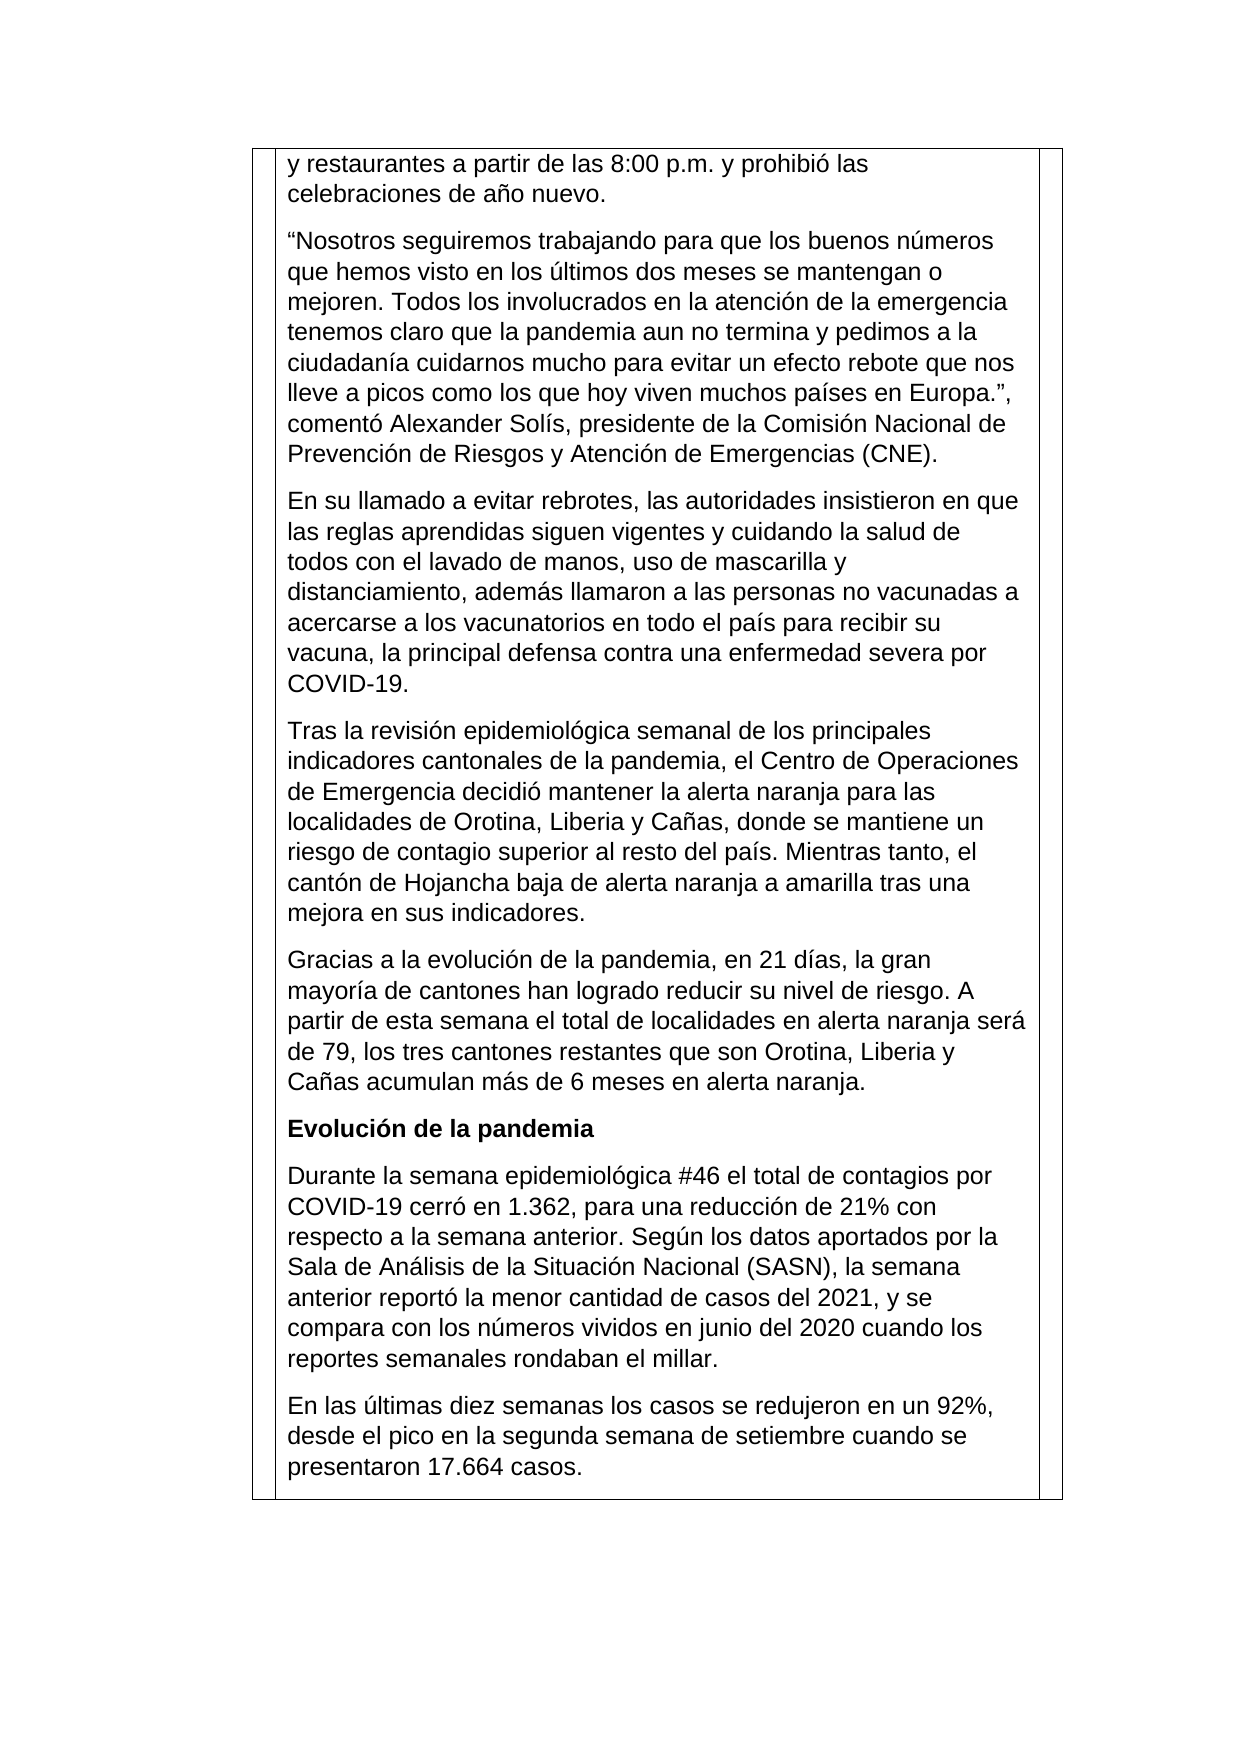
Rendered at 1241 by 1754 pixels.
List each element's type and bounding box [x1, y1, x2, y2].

table_header [1040, 149, 1062, 1498]
table_header [276, 149, 1039, 1498]
table_header [253, 149, 275, 1498]
